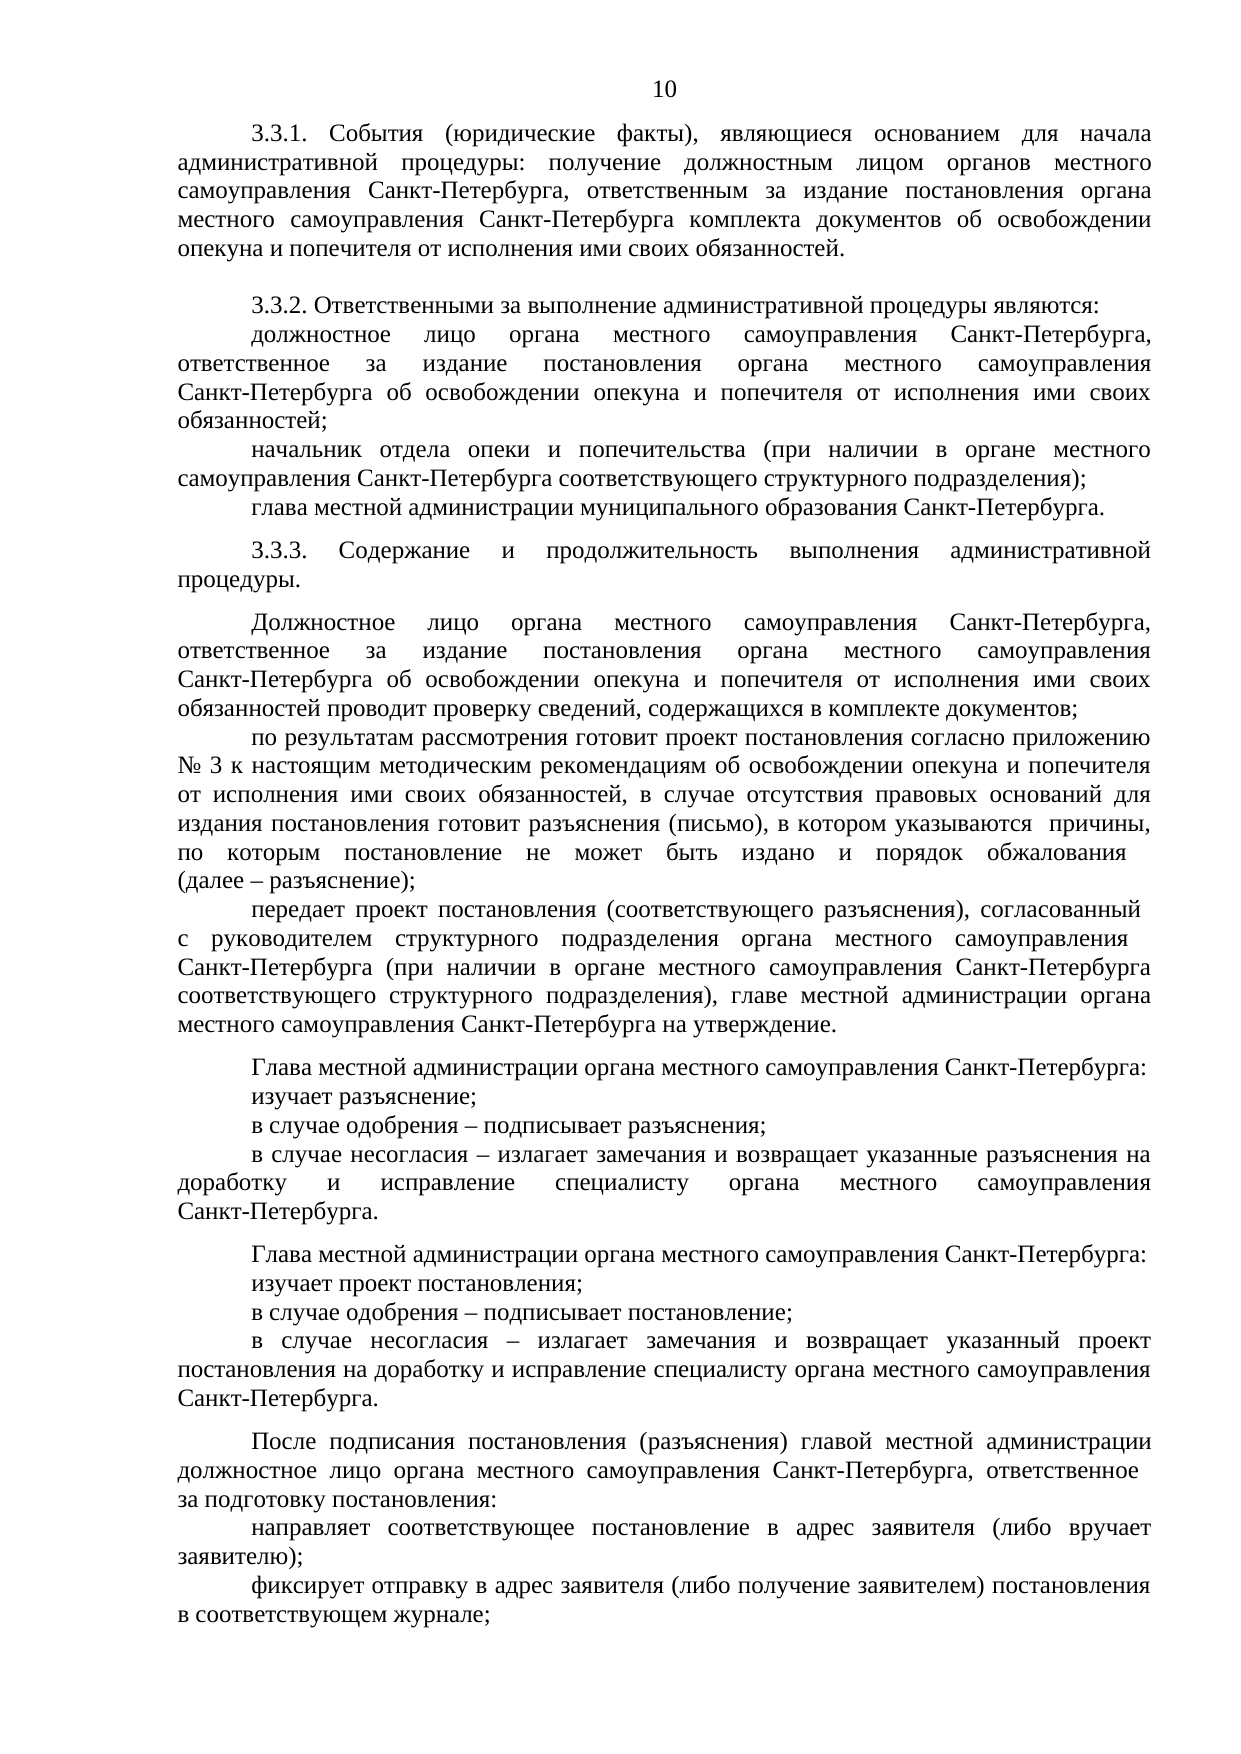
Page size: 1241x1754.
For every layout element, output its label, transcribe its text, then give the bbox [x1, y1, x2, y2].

text в случае несогласия – излагает замечания и возвращает указанный проект постановления на доработку и исправление специалисту органа местного самоуправления Санкт-Петербурга. [177, 1326, 1152, 1412]
text Должностное лицо органа местного самоуправления Санкт-Петербурга, ответственное за издание постановления органа местного самоуправления Санкт-Петербурга об освобождении опекуна и попечителя от исполнения ими своих обязанностей проводит проверку сведений, содержащихся в комплекте документов; [177, 607, 1152, 722]
text изучает разъяснение; [177, 1081, 1152, 1110]
text фиксирует отправку в адрес заявителя (либо получение заявителем) постановления в соответствующем журнале; [177, 1570, 1152, 1627]
text в случае несогласия – излагает замечания и возвращает указанные разъяснения на доработку и исправление специалисту органа местного самоуправления Санкт-Петербурга. [177, 1139, 1152, 1225]
text Глава местной администрации органа местного самоуправления Санкт-Петербурга: [177, 1052, 1152, 1081]
text 3.3.2. Ответственными за выполнение административной процедуры являются: [177, 291, 1152, 319]
text Глава местной администрации органа местного самоуправления Санкт-Петербурга: [177, 1239, 1152, 1268]
text должностное лицо органа местного самоуправления Санкт-Петербурга, ответственное за издание постановления органа местного самоуправления Санкт-Петербурга об освобождении опекуна и попечителя от исполнения ими своих обязанностей; [177, 319, 1152, 434]
text После подписания постановления (разъяснения) главой местной администрации должностное лицо органа местного самоуправления Санкт-Петербурга, ответственное за подготовку постановления: [177, 1426, 1152, 1512]
text передает проект постановления (соответствующего разъяснения), согласованный с руководителем структурного подразделения органа местного самоуправления Санкт-Петербурга (при наличии в органе местного самоуправления Санкт-Петербурга соответствующего структурного подразделения), главе местной администрации органа местного самоуправления Санкт-Петербурга на утверждение. [177, 894, 1152, 1038]
text в случае одобрения – подписывает постановление; [177, 1297, 1152, 1326]
text 3.3.3. Содержание и продолжительность выполнения административной процедуры. [177, 535, 1152, 592]
text по результатам рассмотрения готовит проект постановления согласно приложению № 3 к настоящим методическим рекомендациям об освобождении опекуна и попечителя от исполнения ими своих обязанностей, в случае отсутствия правовых оснований для издания постановления готовит разъяснения (письмо), в котором указываются причины, по которым постановление не может быть издано и порядок обжалования (далее – разъяснение); [177, 722, 1152, 894]
text изучает проект постановления; [177, 1268, 1152, 1297]
text начальник отдела опеки и попечительства (при наличии в органе местного самоуправления Санкт-Петербурга соответствующего структурного подразделения); [177, 434, 1152, 492]
text 3.3.1. События (юридические факты), являющиеся основанием для начала административной процедуры: получение должностным лицом органов местного самоуправления Санкт-Петербурга, ответственным за издание постановления органа местного самоуправления Санкт-Петербурга комплекта документов об освобождении опекуна и попечителя от исполнения ими своих обязанностей. [177, 118, 1152, 262]
text в случае одобрения – подписывает разъяснения; [177, 1110, 1152, 1139]
text направляет соответствующее постановление в адрес заявителя (либо вручает заявителю); [177, 1512, 1152, 1570]
text глава местной администрации муниципального образования Санкт-Петербурга. [177, 492, 1152, 521]
